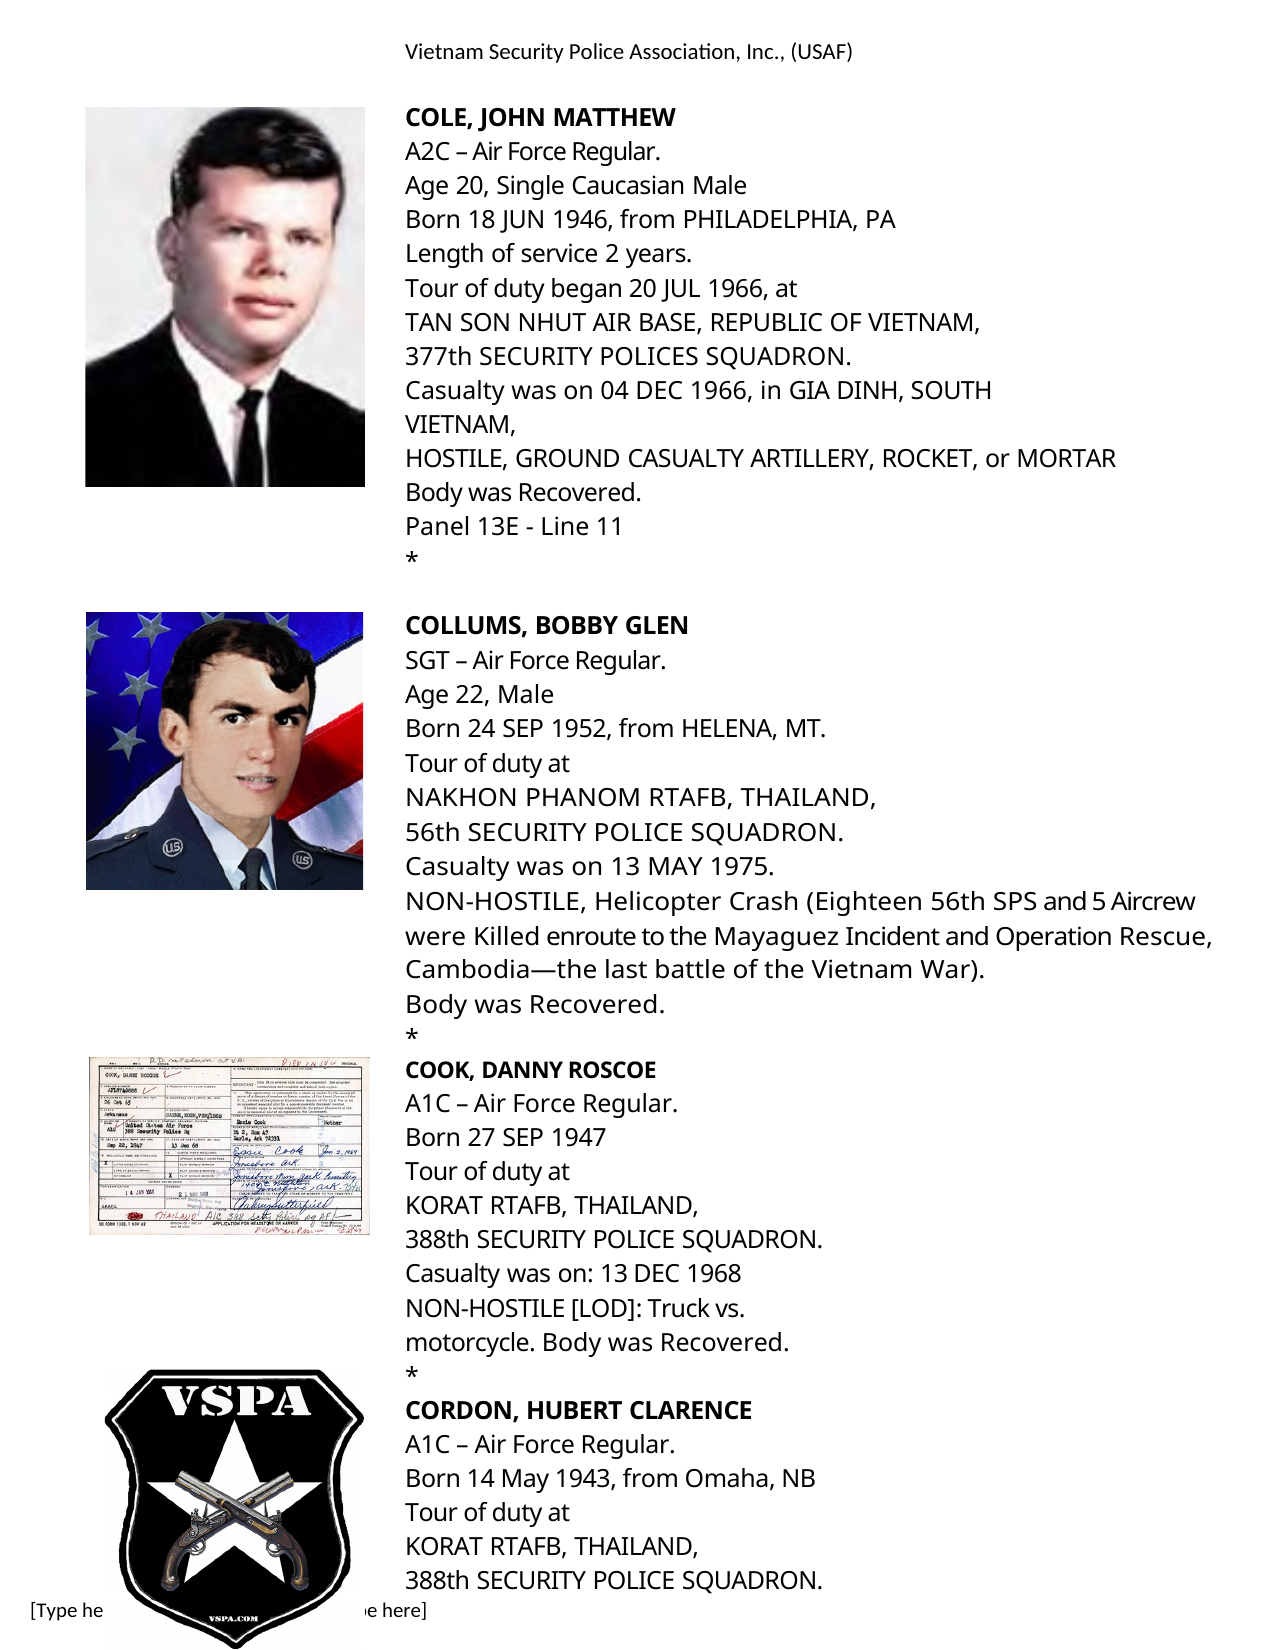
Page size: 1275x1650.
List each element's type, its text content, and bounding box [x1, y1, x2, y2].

text 388th SECURITY POLICE SQUADRON. [405, 1222, 1256, 1256]
picture [103, 1368, 365, 1650]
text SGT – Air Force Regular. Age 22, Male [405, 642, 677, 710]
subtitle CORDON, HUBERT CLARENCE [405, 1392, 1256, 1427]
picture [89, 1057, 370, 1235]
text Tour of duty at KORAT RTAFB, THAILAND, [405, 1495, 1256, 1563]
text NON-HOSTILE [LOD]: Truck vs. motorcycle. Body was Recovered. [405, 1290, 874, 1358]
text Tour of duty began 20 JUL 1966, at TAN SON NHUT AIR BASE, REPUBLIC OF VIETNAM, 377th SECURITY POLICES SQUADRON. [405, 270, 1256, 372]
text * [405, 1358, 1256, 1392]
subtitle COLE, JOHN MATTHEW [405, 100, 1256, 134]
text 388th SECURITY POLICE SQUADRON. [405, 1563, 1256, 1597]
text Casualty was on 13 MAY 1975. [405, 849, 1256, 883]
text Born 24 SEP 1952, from HELENA, MT. [405, 710, 1256, 744]
picture [85, 107, 365, 487]
text * COOK, DANNY ROSCOE [405, 1020, 1256, 1086]
text * [405, 543, 1256, 577]
text A1C – Air Force Regular. [405, 1427, 1256, 1461]
text Born 14 May 1943, from Omaha, NB [405, 1461, 1256, 1495]
text Body was Recovered. [405, 986, 696, 1020]
text Age 20, Single Caucasian Male [405, 168, 1256, 202]
text NON-HOSTILE, Helicopter Crash (Eighteen 56th SPS and 5 Aircrew were Killed enroute to the Mayaguez Incident and Operation Rescue, Cambodia—the last battle of the Vietnam War). [405, 884, 1256, 986]
text Tour of duty at KORAT RTAFB, THAILAND, [405, 1154, 1256, 1222]
text Body was Recovered. Panel 13E - Line 11 [405, 475, 686, 543]
text HOSTILE, GROUND CASUALTY ARTILLERY, ROCKET, or MORTAR [405, 441, 1256, 475]
picture [86, 612, 364, 890]
text Casualty was on 04 DEC 1966, in GIA DINH, SOUTH VIETNAM, [405, 373, 1099, 441]
text Born 18 JUN 1946, from PHILADELPHIA, PA [405, 202, 1256, 236]
subtitle COLLUMS, BOBBY GLEN [405, 608, 1256, 642]
text 56th SECURITY POLICE SQUADRON. [405, 815, 1275, 849]
text Born 27 SEP 1947 [405, 1120, 1256, 1154]
text A2C – Air Force Regular. [405, 134, 1256, 168]
text A1C – Air Force Regular. [405, 1086, 1256, 1120]
text Tour of duty at NAKHON PHANOM RTAFB, THAILAND, [405, 746, 1275, 814]
text Length of service 2 years. [405, 236, 1256, 270]
text Casualty was on: 13 DEC 1968 [405, 1256, 1256, 1290]
